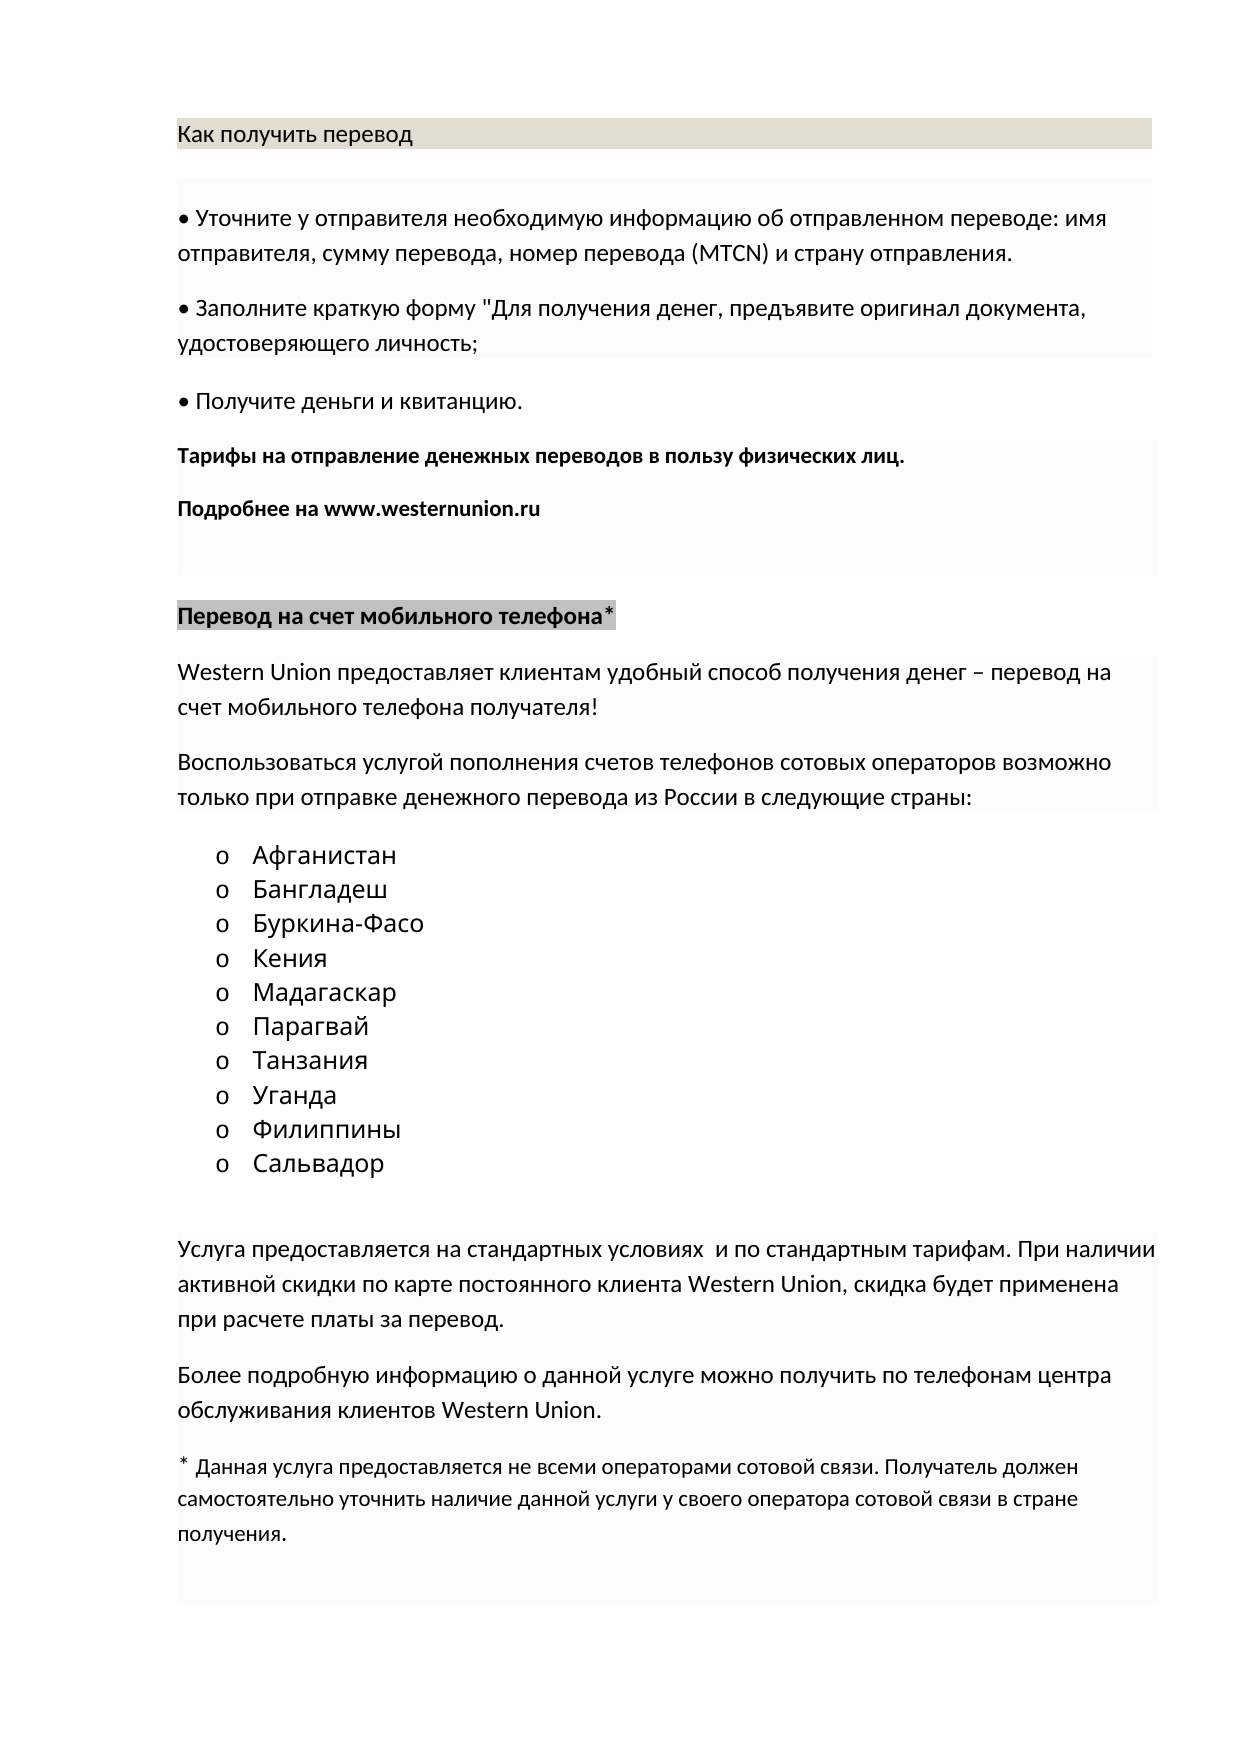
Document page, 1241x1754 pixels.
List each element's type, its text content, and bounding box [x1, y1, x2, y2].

text • Заполните краткую форму "Для получения денег, предъявите оригинал документа, удостоверяющего личность; [177, 293, 1152, 358]
text • Уточните у отправителя необходимую информацию об отправленном переводе: имя отправителя, сумму перевода, номер перевода (MTCN) и страну отправления. [177, 202, 1152, 267]
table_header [176, 384, 1159, 1631]
text Как получить перевод [177, 118, 1152, 149]
